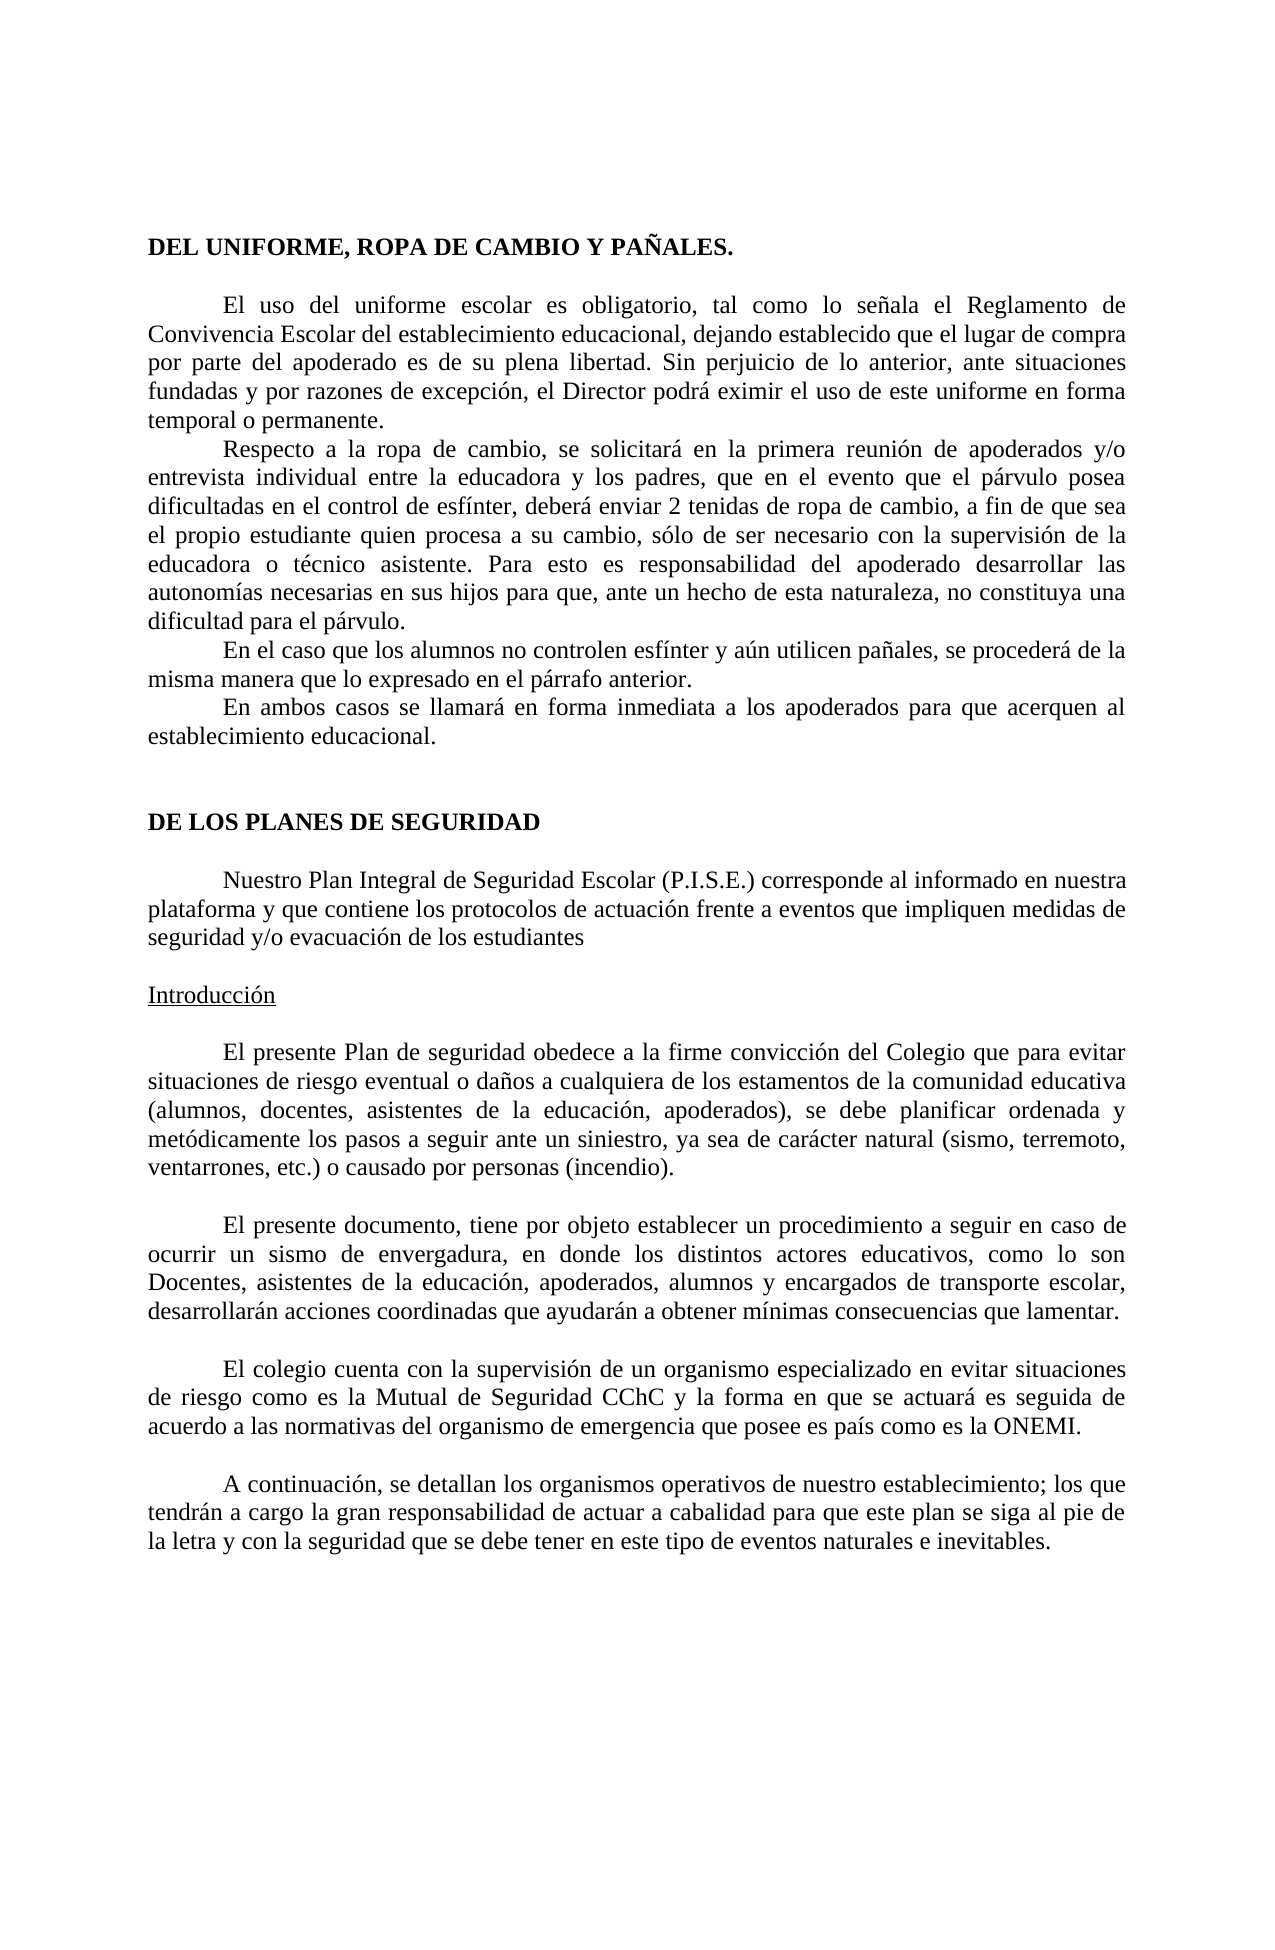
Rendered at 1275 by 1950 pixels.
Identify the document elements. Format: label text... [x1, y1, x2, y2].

text A continuación, se detallan los organismos operativos de nuestro establecimiento; los que tendrán a cargo la gran responsabilidad de actuar a cabalidad para que este plan se siga al pie de la letra y con la seguridad que se debe tener en este tipo de eventos naturales e inevitables. [148, 1469, 1127, 1555]
text En ambos casos se llamará en forma inmediata a los apoderados para que acerquen al establecimiento educacional. [148, 692, 1127, 750]
text El presente Plan de seguridad obedece a la firme convicción del Colegio que para evitar situaciones de riesgo eventual o daños a cualquiera de los estamentos de la comunidad educativa (alumnos, docentes, asistentes de la educación, apoderados), se debe planificar ordenada y metódicamente los pasos a seguir ante un siniestro, ya sea de carácter natural (sismo, terremoto, ventarrones, etc.) o causado por personas (incendio). [148, 1037, 1127, 1181]
text El uso del uniforme escolar es obligatorio, tal como lo señala el Reglamento de Convivencia Escolar del establecimiento educacional, dejando establecido que el lugar de compra por parte del apoderado es de su plena libertad. Sin perjuicio de lo anterior, ante situaciones fundadas y por razones de excepción, el Director podrá eximir el uso de este uniforme en forma temporal o permanente. [148, 290, 1127, 434]
text En el caso que los alumnos no controlen esfínter y aún utilicen pañales, se procederá de la misma manera que lo expresado en el párrafo anterior. [148, 635, 1127, 692]
text Nuestro Plan Integral de Seguridad Escolar (P.I.S.E.) corresponde al informado en nuestra plataforma y que contiene los protocolos de actuación frente a eventos que impliquen medidas de seguridad y/o evacuación de los estudiantes [148, 865, 1127, 951]
text DEL UNIFORME, ROPA DE CAMBIO Y PAÑALES. [148, 232, 1127, 261]
text Respecto a la ropa de cambio, se solicitará en la primera reunión de apoderados y/o entrevista individual entre la educadora y los padres, que en el evento que el párvulo posea dificultadas en el control de esfínter, deberá enviar 2 tenidas de ropa de cambio, a fin de que sea el propio estudiante quien procesa a su cambio, sólo de ser necesario con la supervisión de la educadora o técnico asistente. Para esto es responsabilidad del apoderado desarrollar las autonomías necesarias en sus hijos para que, ante un hecho de esta naturaleza, no constituya una dificultad para el párvulo. [148, 434, 1127, 635]
text El colegio cuenta con la supervisión de un organismo especializado en evitar situaciones de riesgo como es la Mutual de Seguridad CChC y la forma en que se actuará es seguida de acuerdo a las normativas del organismo de emergencia que posee es país como es la ONEMI. [148, 1354, 1127, 1440]
text Introducción [148, 980, 1127, 1009]
text DE LOS PLANES DE SEGURIDAD [148, 807, 1127, 836]
text El presente documento, tiene por objeto establecer un procedimiento a seguir en caso de ocurrir un sismo de envergadura, en donde los distintos actores educativos, como lo son Docentes, asistentes de la educación, apoderados, alumnos y encargados de transporte escolar, desarrollarán acciones coordinadas que ayudarán a obtener mínimas consecuencias que lamentar. [148, 1210, 1127, 1325]
